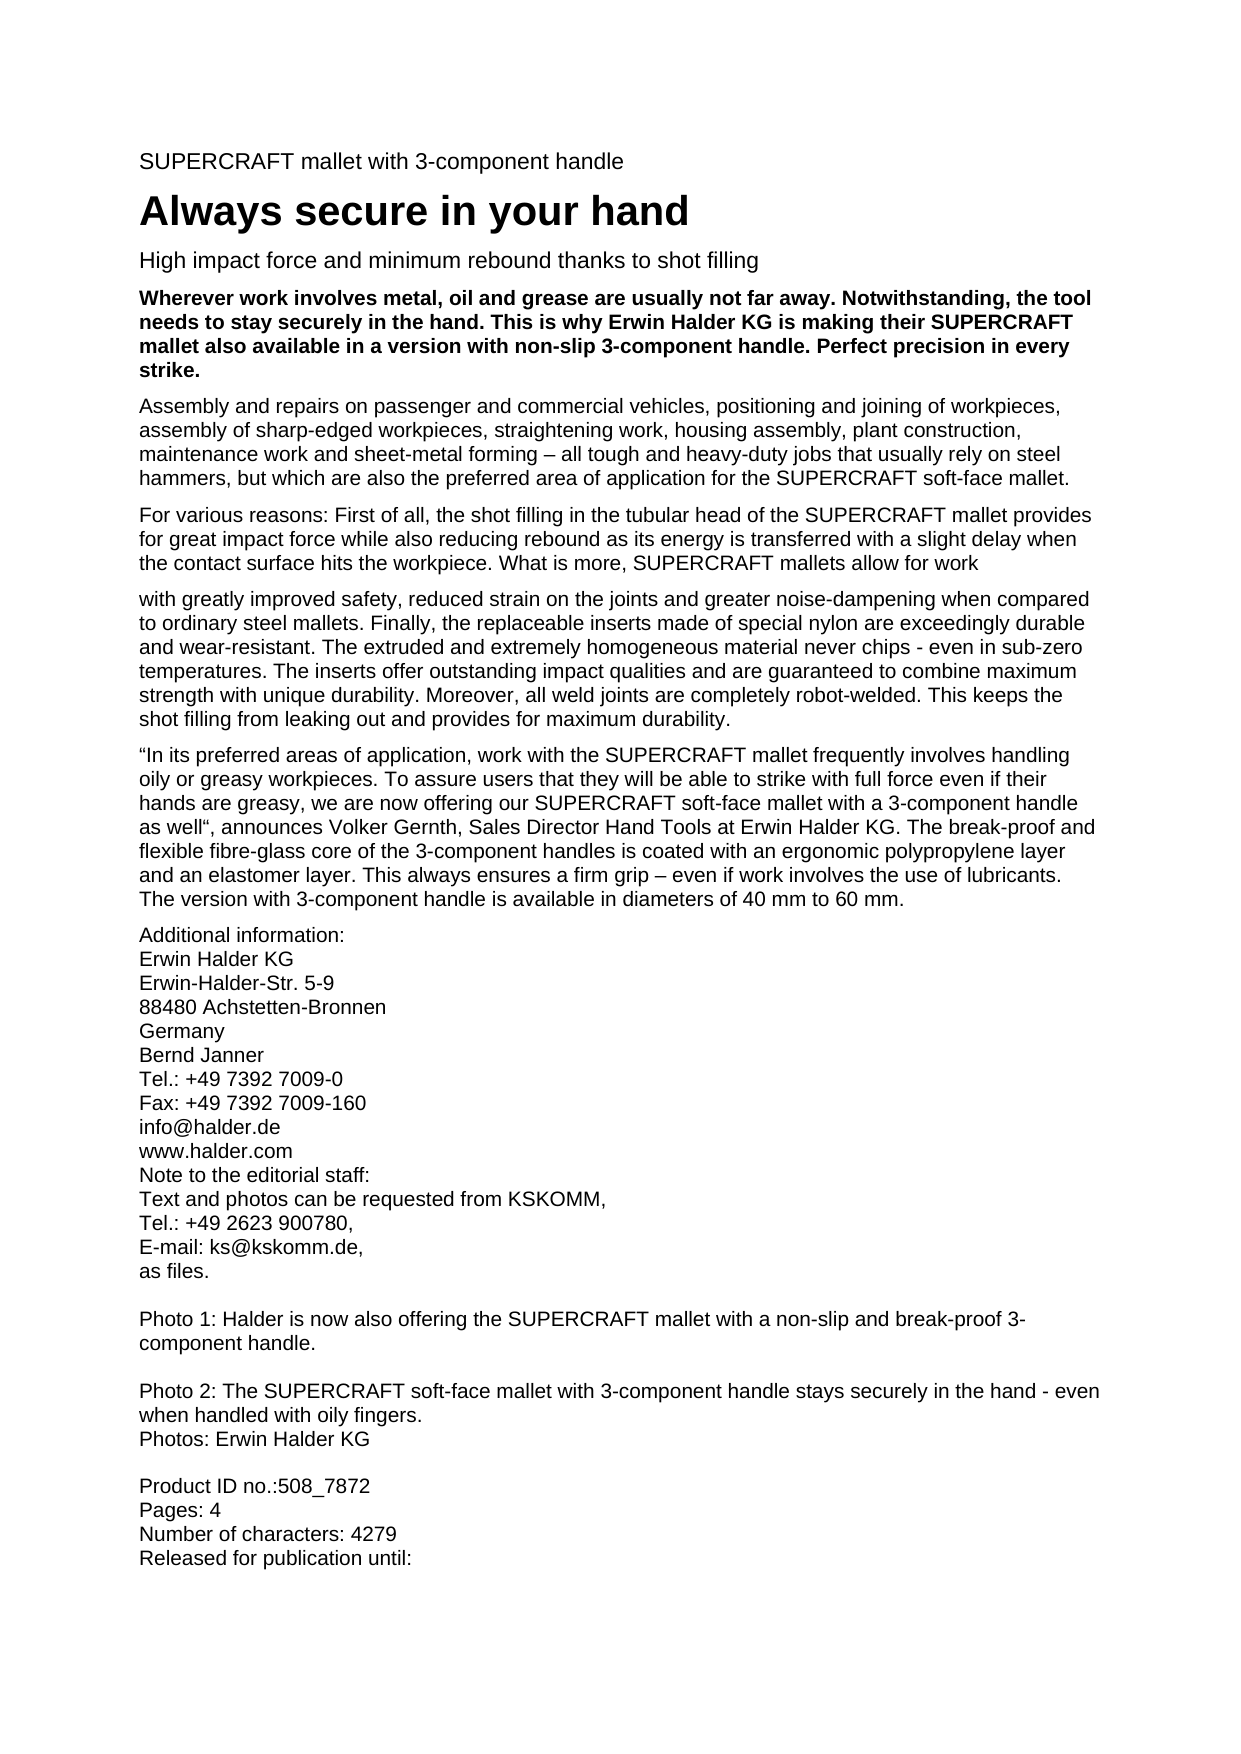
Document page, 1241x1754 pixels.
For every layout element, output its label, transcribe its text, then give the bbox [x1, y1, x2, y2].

text High impact force and minimum rebound thanks to shot filling [139, 247, 1101, 273]
text Always secure in your hand [139, 186, 1101, 234]
text Number of characters: 4279 [139, 1522, 1101, 1546]
text Fax: +49 7392 7009-160 [139, 1091, 1101, 1115]
text Erwin Halder KG [139, 947, 1101, 971]
text Wherever work involves metal, oil and grease are usually not far away. Notwithstanding, the tool needs to stay securely in the hand. This is why Erwin Halder KG is making their SUPERCRAFT mallet also available in a version with non-slip 3-component handle. Perfect precision in every strike. [139, 286, 1101, 382]
text Product ID no.:508_7872 [139, 1474, 1101, 1498]
text Bernd Janner [139, 1043, 1101, 1067]
text info@halder.de [139, 1115, 1101, 1139]
text 88480 Achstetten-Bronnen [139, 995, 1101, 1019]
text with greatly improved safety, reduced strain on the joints and greater noise-dampening when compared to ordinary steel mallets. Finally, the replaceable inserts made of special nylon are exceedingly durable and wear-resistant. The extruded and extremely homogeneous material never chips - even in sub-zero temperatures. The inserts offer outstanding impact qualities and are guaranteed to combine maximum strength with unique durability. Moreover, all weld joints are completely robot-welded. This keeps the shot filling from leaking out and provides for maximum durability. [139, 587, 1101, 731]
text Erwin-Halder-Str. 5-9 [139, 971, 1101, 995]
text www.halder.com [139, 1139, 1101, 1163]
text Germany [139, 1019, 1101, 1043]
text E-mail: ks@kskomm.de, [139, 1235, 1101, 1259]
text SUPERCRAFT mallet with 3-component handle [139, 148, 1101, 174]
text Pages: 4 [139, 1498, 1101, 1522]
text Tel.: +49 7392 7009-0 [139, 1067, 1101, 1091]
text Assembly and repairs on passenger and commercial vehicles, positioning and joining of workpieces, assembly of sharp-edged workpieces, straightening work, housing assembly, plant construction, maintenance work and sheet-metal forming – all tough and heavy-duty jobs that usually rely on steel hammers, but which are also the preferred area of application for the SUPERCRAFT soft-face mallet. [139, 394, 1101, 490]
text Text and photos can be requested from KSKOMM, [139, 1187, 1101, 1211]
text Note to the editorial staff: [139, 1163, 1101, 1187]
text Photo 2: The SUPERCRAFT soft-face mallet with 3-component handle stays securely in the hand - even when handled with oily fingers. [139, 1378, 1101, 1426]
text Released for publication until: [139, 1546, 1101, 1570]
text Additional information: [139, 923, 1101, 947]
text Tel.: +49 2623 900780, [139, 1211, 1101, 1235]
text Photos: Erwin Halder KG [139, 1426, 1101, 1450]
text “In its preferred areas of application, work with the SUPERCRAFT mallet frequently involves handling oily or greasy workpieces. To assure users that they will be able to strike with full force even if their hands are greasy, we are now offering our SUPERCRAFT soft-face mallet with a 3-component handle as well“, announces Volker Gernth, Sales Director Hand Tools at Erwin Halder KG. The break-proof and flexible fibre-glass core of the 3-component handles is coated with an ergonomic polypropylene layer and an elastomer layer. This always ensures a firm grip – even if work involves the use of lubricants. The version with 3-component handle is available in diameters of 40 mm to 60 mm. [139, 743, 1101, 911]
text Photo 1: Halder is now also offering the SUPERCRAFT mallet with a non-slip and break-proof 3-component handle. [139, 1307, 1101, 1354]
text For various reasons: First of all, the shot filling in the tubular head of the SUPERCRAFT mallet provides for great impact force while also reducing rebound as its energy is transferred with a slight delay when the contact surface hits the workpiece. What is more, SUPERCRAFT mallets allow for work [139, 502, 1101, 574]
text as files. [139, 1259, 1101, 1283]
